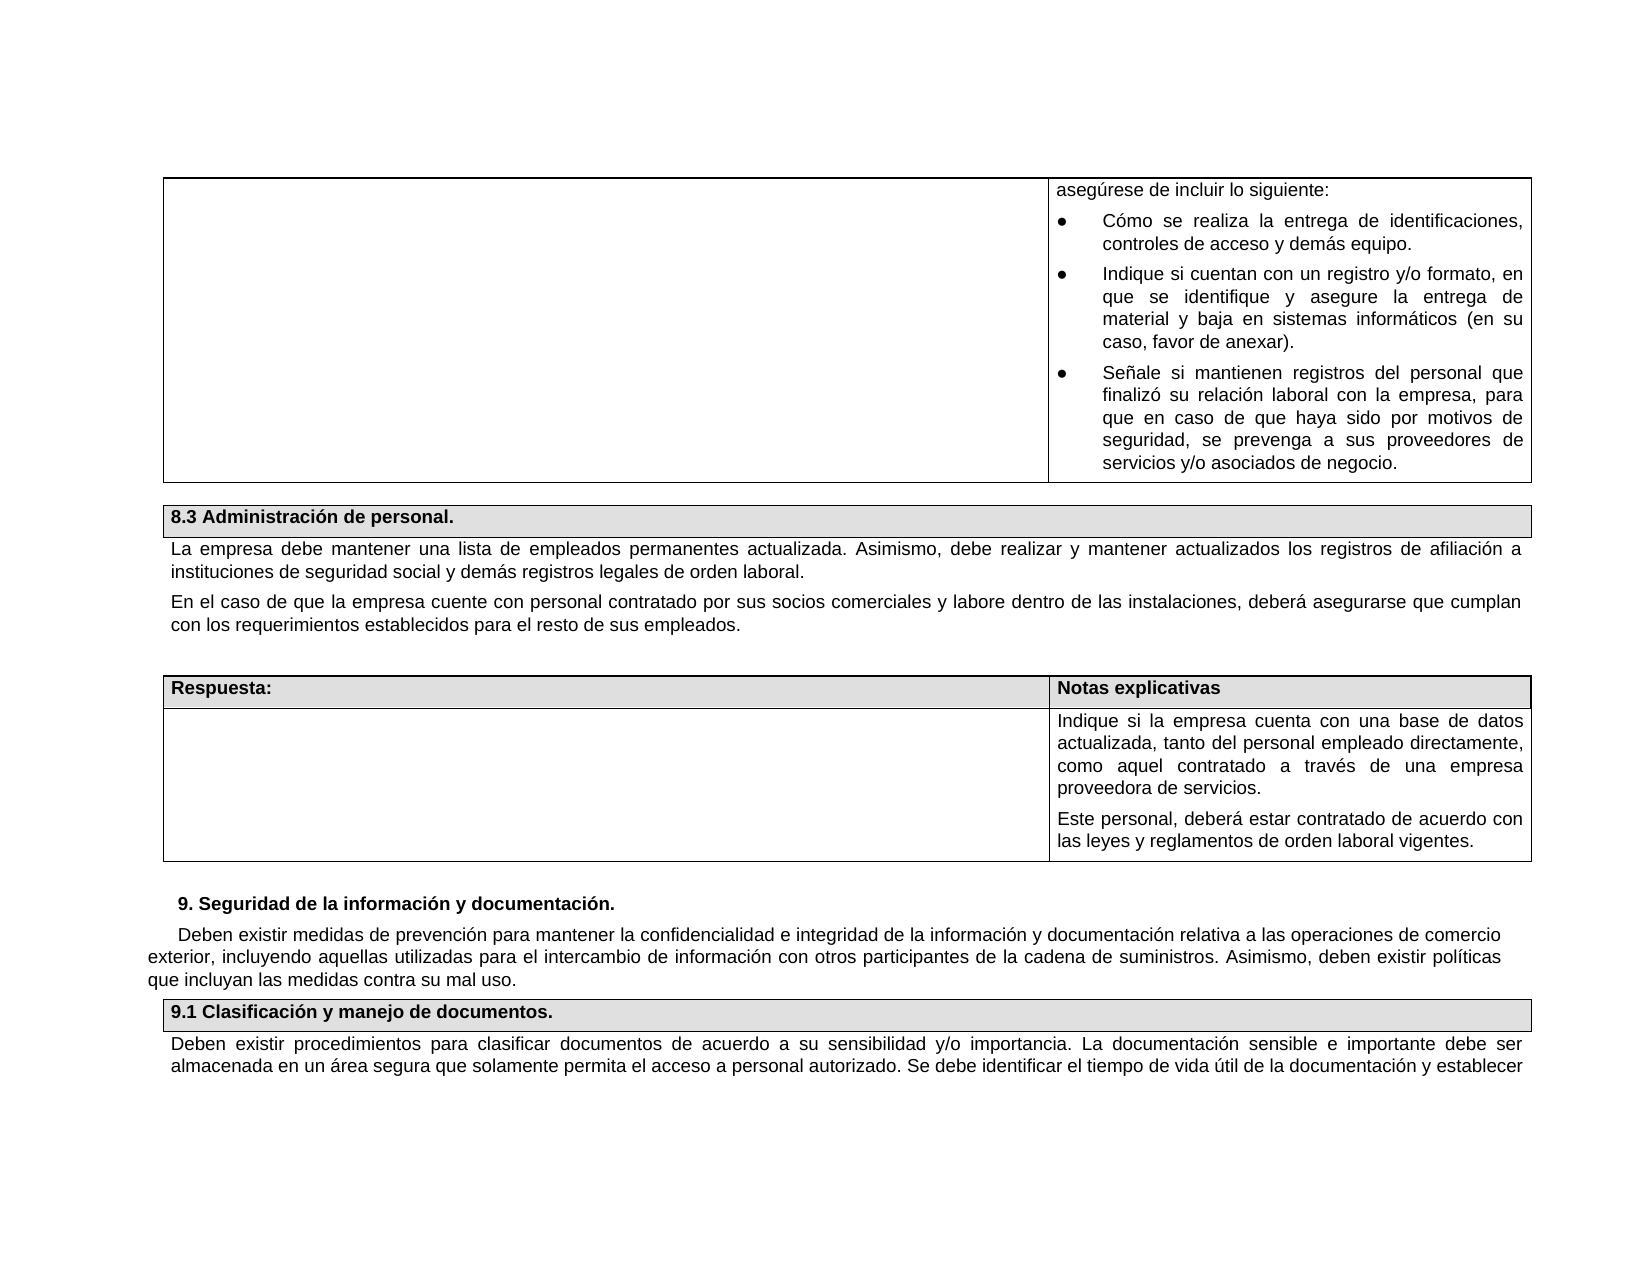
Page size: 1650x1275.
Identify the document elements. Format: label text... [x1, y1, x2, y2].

table_cell [164, 709, 1049, 861]
text 9. Seguridad de la información y documentación. [148, 893, 1502, 915]
table_header Respuesta: [164, 677, 1049, 707]
text Deben existir medidas de prevención para mantener la confidencialidad e integridad de la información y documentación relativa a las operaciones de comercio exterior, incluyendo aquellas utilizadas para el intercambio de información con otros participantes de la cadena de suministros. Asimismo, deben existir políticas que incluyan las medidas contra su mal uso. [148, 923, 1502, 991]
table_header Notas explicativas [1050, 677, 1530, 707]
table_cell La empresa debe mantener una lista de empleados permanentes actualizada. Asimismo, debe realizar y mantener actualizados los registros de afiliación a instituciones de seguridad social y demás registros legales de orden laboral. En el caso de que la empresa cuente con personal contratado por sus socios comerciales y labore dentro de las instalaciones, deberá asegurarse que cumplan con los requerimientos establecidos para el resto de sus empleados. [163, 538, 1531, 644]
table_header 9.1 Clasificación y manejo de documentos. [164, 1000, 1531, 1031]
table_header 8.3 Administración de personal. [164, 506, 1531, 537]
table_cell Indique si la empresa cuenta con una base de datos actualizada, tanto del personal empleado directamente, como aquel contratado a través de una empresa proveedora de servicios. Este personal, deberá estar contratado de acuerdo con las leyes y reglamentos de orden laboral vigentes. [1050, 709, 1531, 861]
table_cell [1049, 179, 1531, 482]
table_cell [164, 179, 1048, 482]
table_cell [163, 1032, 1531, 1077]
